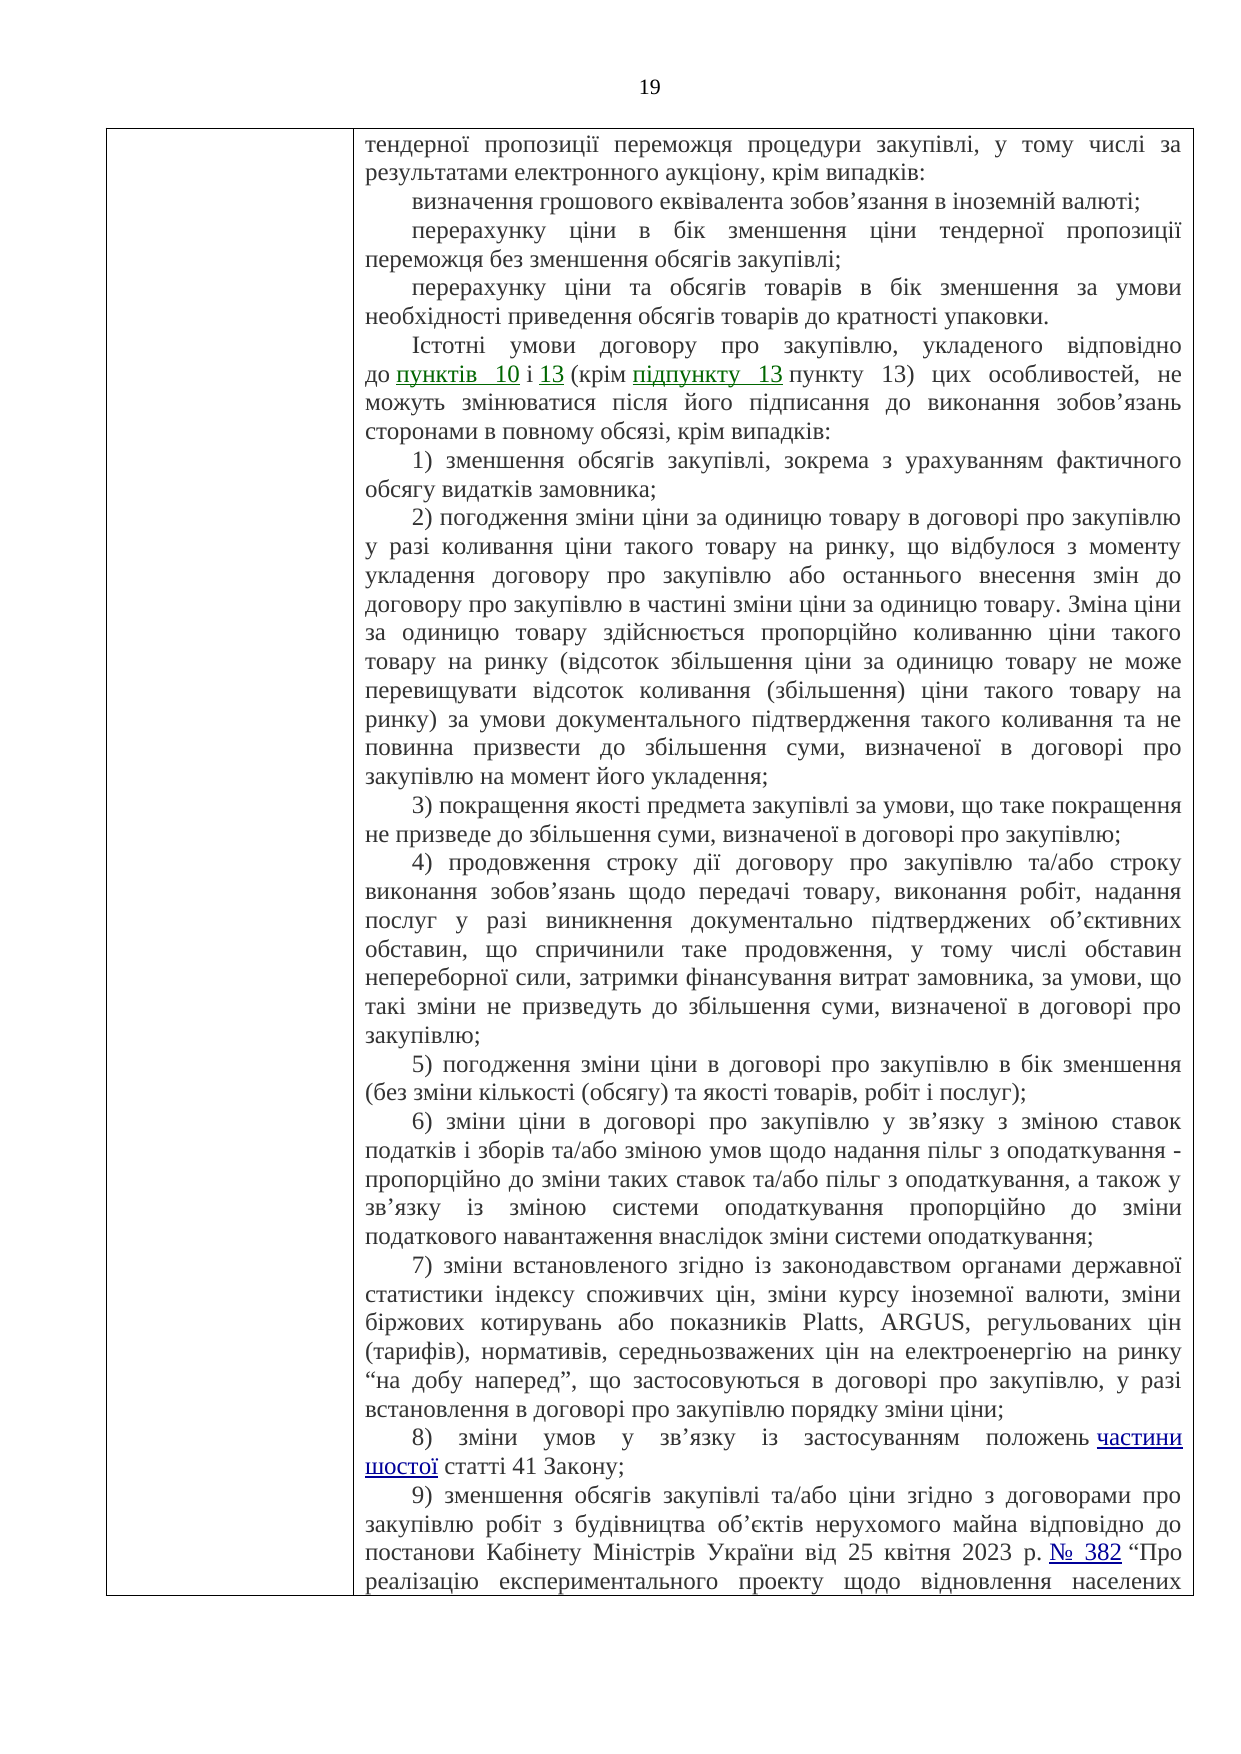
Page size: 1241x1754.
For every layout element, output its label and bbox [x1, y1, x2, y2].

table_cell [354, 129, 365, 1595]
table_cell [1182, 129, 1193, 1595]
table_cell [107, 129, 353, 1595]
